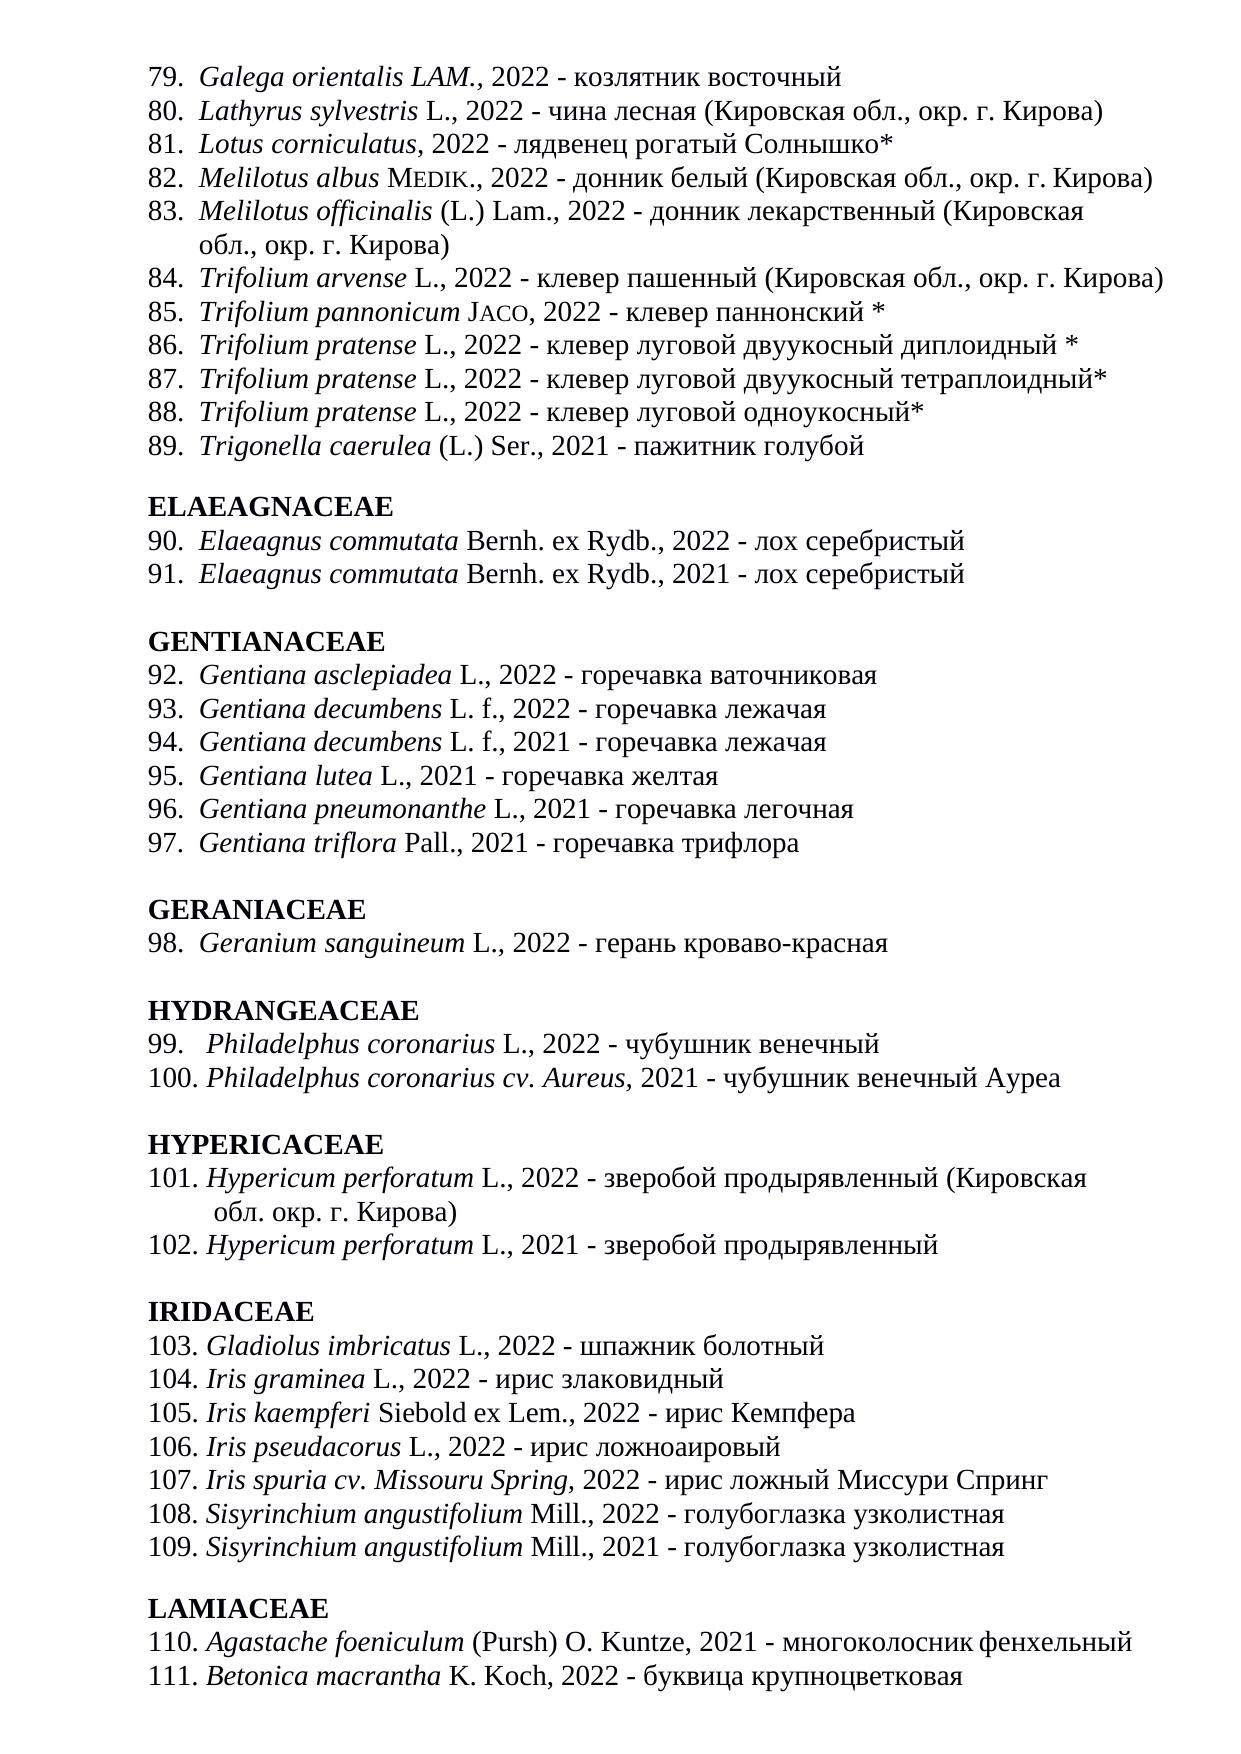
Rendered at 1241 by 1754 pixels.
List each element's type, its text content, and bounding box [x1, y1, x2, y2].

text 102. Hypericum perforatum L., 2021 - зверобой продырявленный [148, 1227, 1196, 1261]
text 82. Melilotus albus Medik., 2022 - донник белый (Кировская обл., окр. г. Кирова) [148, 160, 1196, 193]
list IRIDACEAE [148, 1294, 1196, 1328]
text 104. Iris graminea L., 2022 - ирис злаковидный [148, 1362, 1196, 1395]
text 110. Agastaсhe foeniculum (Pursh) O. Kuntze, 2021 - многоколосник фенхельный [148, 1624, 1196, 1658]
text 91. Elaeagnus commutata Bernh. ex Rydb., 2021 - лох серебристый [148, 557, 1196, 590]
text 87. Trifolium pratense L., 2022 - клевер луговой двуукосный тетраплоидный* [148, 361, 1196, 394]
text 100. Philadelphus coronarius cv. Aureus, 2021 - чубушник венечный Ауреа [148, 1060, 1196, 1093]
text GERANIACEAE [148, 892, 1196, 926]
text 105. Iris kaempferi Siebold ex Lem., 2022 - ирис Кемпфера [148, 1395, 1196, 1429]
text 98. Geranium sanguineum L., 2022 - герань кроваво-красная [148, 926, 1196, 959]
text 101. Hypericum perforatum L., 2022 - зверобой продырявленный (Кировская [148, 1160, 1196, 1194]
text 79. Galega orientalis LAM., 2022 - козлятник восточный [148, 59, 1226, 93]
text 89. Trigonella caerulea (L.) Ser., 2021 - пажитник голубой [148, 428, 1196, 462]
text 90. Elaeagnus commutata Bernh. ex Rydb., 2022 - лох серебристый [148, 523, 1196, 557]
text 96. Gentiana pneumonanthe L., 2021 - горечавка легочная [148, 791, 1196, 825]
list ELAEAGNACEAE [148, 489, 1196, 523]
text 84. Trifolium arvense L., 2022 - клевер пашенный (Кировская обл., окр. г. Кирова) [148, 260, 1196, 294]
text 109. Sisyrinchium angustifolium Mill., 2021 - голубоглазка узколистная [148, 1529, 1196, 1563]
text обл., окр. г. Кирова) [148, 227, 1196, 260]
text 88. Trifolium pratense L., 2022 - клевер луговой одноукосный* [148, 394, 1196, 428]
text 95. Gentiana lutea L., 2021 - горечавка желтая [148, 758, 1196, 791]
text 81. Lotus corniculatus, 2022 - лядвенец рогатый Солнышко* [148, 126, 1196, 160]
text 83. Melilotus officinalis (L.) Lam., 2022 - донник лекарственный (Кировская [148, 193, 1196, 227]
text 86. Trifolium pratense L., 2022 - клевер луговой двуукосный диплоидный * [148, 327, 1196, 361]
list LAMIACEAE [148, 1591, 1196, 1624]
text 93. Gentiana decumbens L. f., 2022 - горечавка лежачая [148, 691, 1196, 724]
text 107. Iris spuria cv. Missouru Spring, 2022 - ирис ложный Миссури Спринг [148, 1462, 1196, 1496]
text 106. Iris pseudacorus L., 2022 - ирис ложноаировый [148, 1429, 1196, 1462]
list HYDRANGEACEAE [148, 993, 1196, 1026]
list 92. Gentiana asclepiadea L., 2022 - горечавка ваточниковая [148, 657, 1196, 691]
list 103. Gladiolus imbricatus L., 2022 - шпажник болотный [148, 1328, 1196, 1362]
list HYPERICACEAE [148, 1127, 1196, 1160]
text обл. окр. г. Кирова) [148, 1194, 1196, 1227]
text 111. Betonica macrantha K. Koch, 2022 - буквица крупноцветковая [148, 1658, 1196, 1692]
text 108. Sisyrinchium angustifolium Mill., 2022 - голубоглазка узколистная [148, 1496, 1196, 1529]
text 94. Gentiana decumbens L. f., 2021 - горечавка лежачая [148, 724, 1196, 758]
text 99. Philadelphus coronarius L., 2022 - чубушник венечный [148, 1026, 1196, 1060]
text 80. Lathyrus sylvestris L., 2022 - чина лесная (Кировская обл., окр. г. Кирова) [148, 93, 1196, 126]
text 85. Trifolium pannonicum Jaco, 2022 - клевер паннонский * [148, 294, 1196, 327]
list GENTIANACEAE [148, 624, 1196, 657]
text 97. Gentiana triflora Pall., 2021 - горечавка трифлора [148, 825, 1196, 858]
